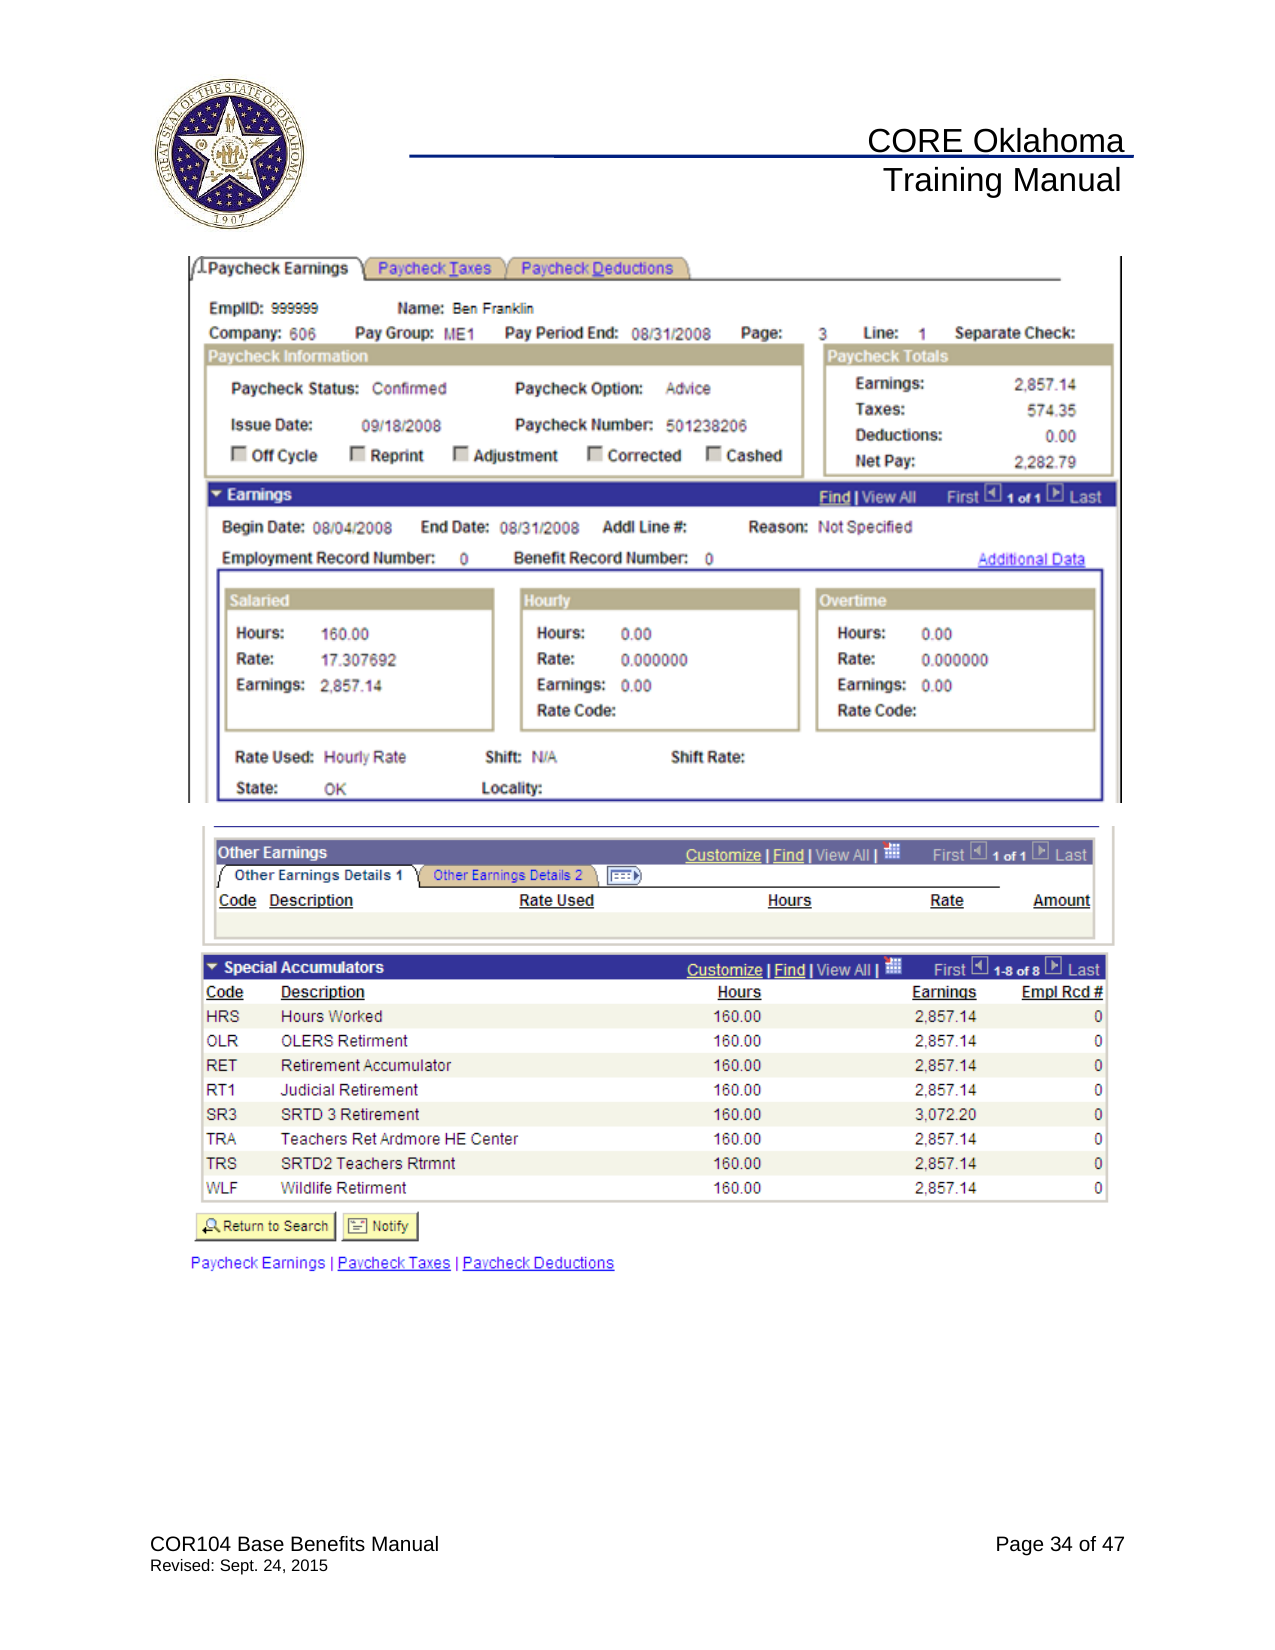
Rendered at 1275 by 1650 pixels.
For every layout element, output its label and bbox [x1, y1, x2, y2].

picture [187, 826, 1116, 1275]
picture [150, 74, 308, 233]
picture [187, 256, 1122, 803]
